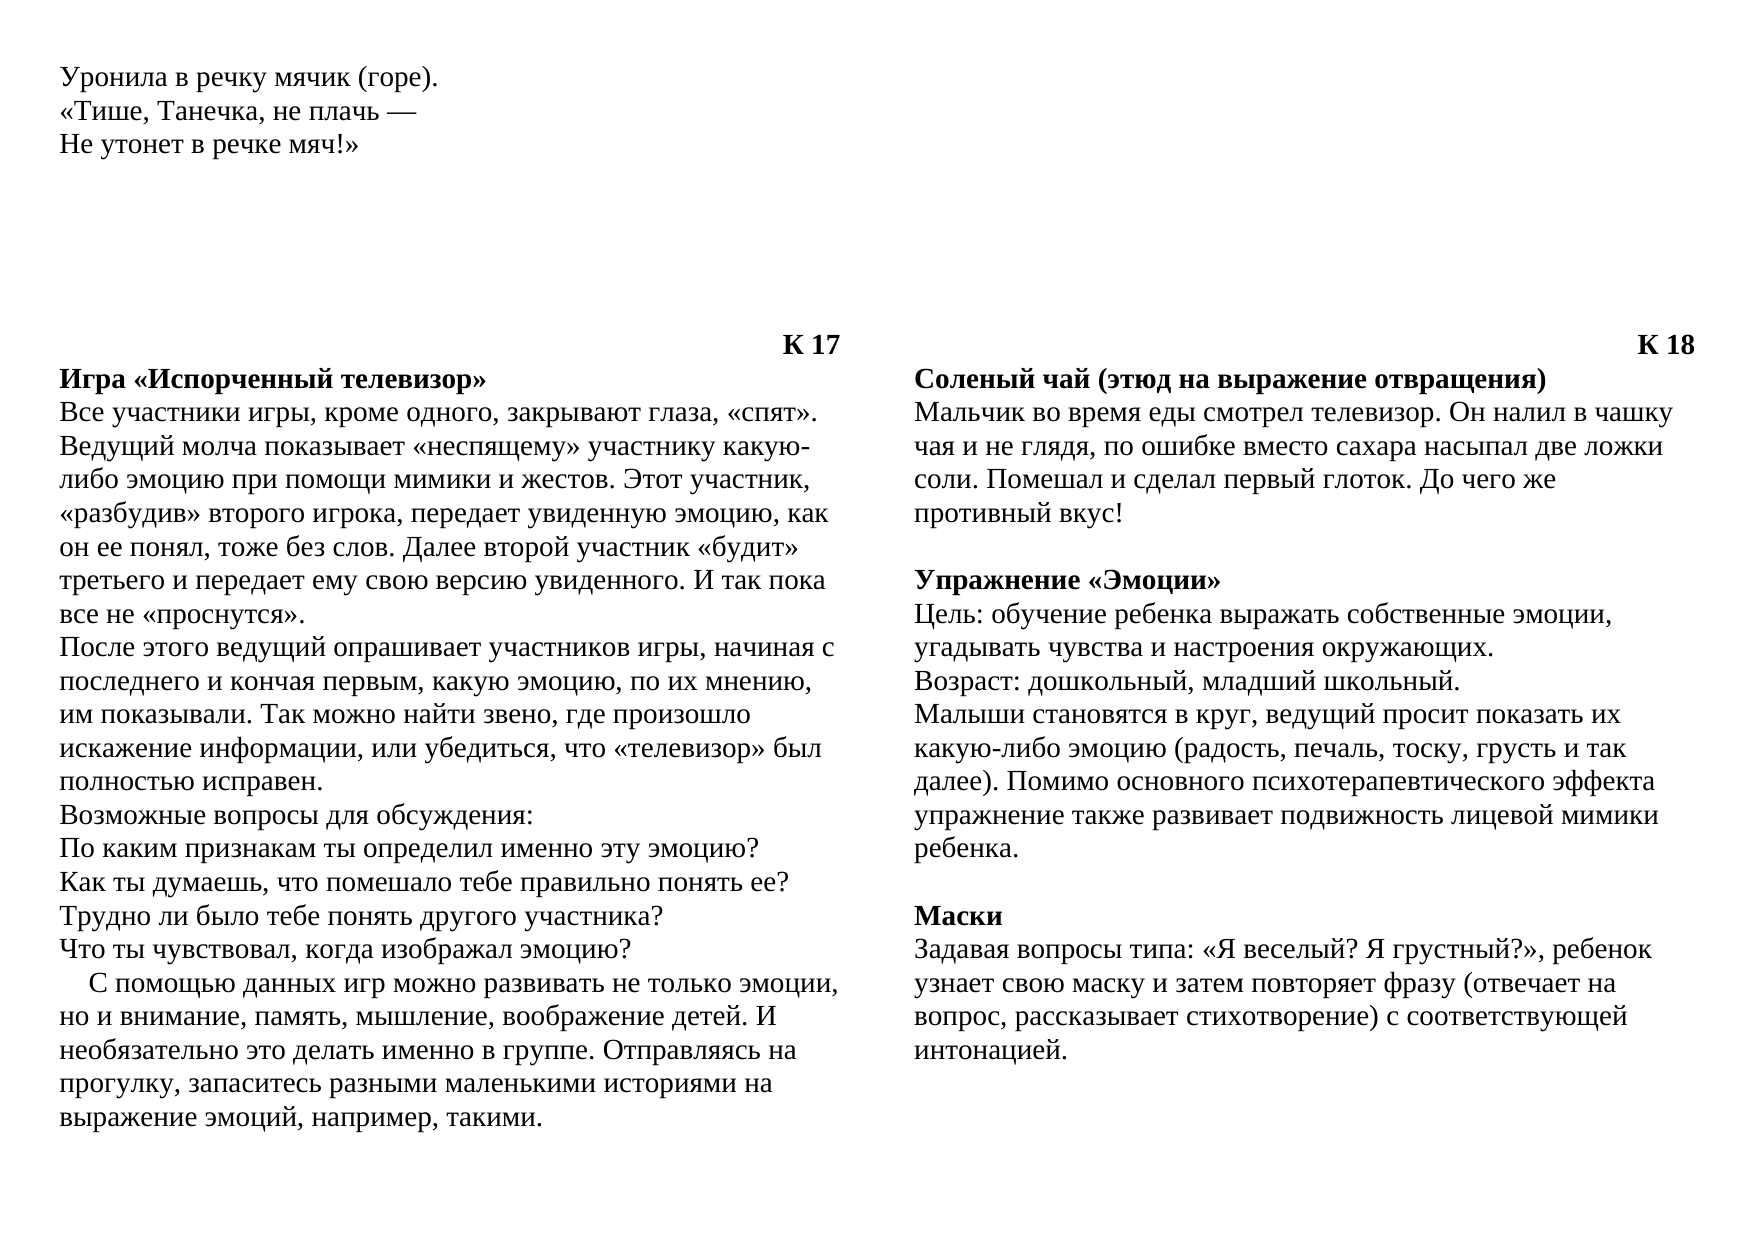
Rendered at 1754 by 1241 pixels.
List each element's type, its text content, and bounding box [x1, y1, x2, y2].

text К 17 [59, 327, 840, 361]
text Трудно ли было тебе понять другого участника? [59, 898, 840, 931]
text Игра «Испорченный телевизор» [59, 361, 840, 394]
text Что ты чувствовал, когда изображал эмоцию? [59, 931, 840, 965]
text Все участники игры, кроме одного, закрывают глаза, «спят». Ведущий молча показывает «неспящему» участнику какую-либо эмоцию при помощи мимики и жестов. Этот участник, «разбудив» второго игрока, передает увиденную эмоцию, как он ее понял, тоже без слов. Далее второй участник «будит» третьего и передает ему свою версию увиденного. И так пока все не «проснутся». [59, 394, 840, 629]
text Мальчик во время еды смотрел телевизор. Он налил в чашку чая и не глядя, по ошибке вместо сахара насыпал две ложки соли. Помешал и сделал первый глоток. До чего же противный вкус! [914, 394, 1695, 529]
text Упражнение «Эмоции» [914, 562, 1695, 596]
text Возраст: дошкольный, младший школьный. [914, 663, 1695, 696]
text Малыши становятся в круг, ведущий просит показать их какую-либо эмоцию (радость, печаль, тоску, грусть и так далее). Помимо основного психотерапевтического эффекта упражнение также развивает подвижность лицевой мимики ребенка. [914, 696, 1695, 864]
text Маски [914, 898, 1695, 931]
text Не утонет в речке мяч!» [59, 126, 840, 160]
text С помощью данных игр можно развивать не только эмоции, но и внимание, память, мышление, воображение детей. И необязательно это делать именно в группе. Отправляясь на прогулку, запаситесь разными маленькими историями на выражение эмоций, например, такими. [59, 965, 840, 1132]
text Цель: обучение ребенка выражать собственные эмоции, угадывать чувства и настроения окружающих. [914, 596, 1695, 663]
text По каким признакам ты определил именно эту эмоцию? [59, 831, 840, 864]
text Возможные вопросы для обсуждения: [59, 797, 840, 831]
text Задавая вопросы типа: «Я веселый? Я грустный?», ребенок узнает свою маску и затем повторяет фразу (отвечает на вопрос, рассказывает стихотворение) с соответствующей интонацией. [914, 931, 1695, 1065]
text После этого ведущий опрашивает участников игры, начиная с последнего и кончая первым, какую эмоцию, по их мнению, им показывали. Так можно найти звено, где произошло искажение информации, или убедиться, что «телевизор» был полностью исправен. [59, 629, 840, 797]
text Как ты думаешь, что помешало тебе правильно понять ее? [59, 864, 840, 898]
text Уронила в речку мячик (горе). [59, 59, 840, 93]
text Соленый чай (этюд на выражение отвращения) [914, 361, 1695, 394]
text «Тише, Танечка, не плачь — [59, 93, 840, 126]
text К 18 [914, 327, 1695, 361]
